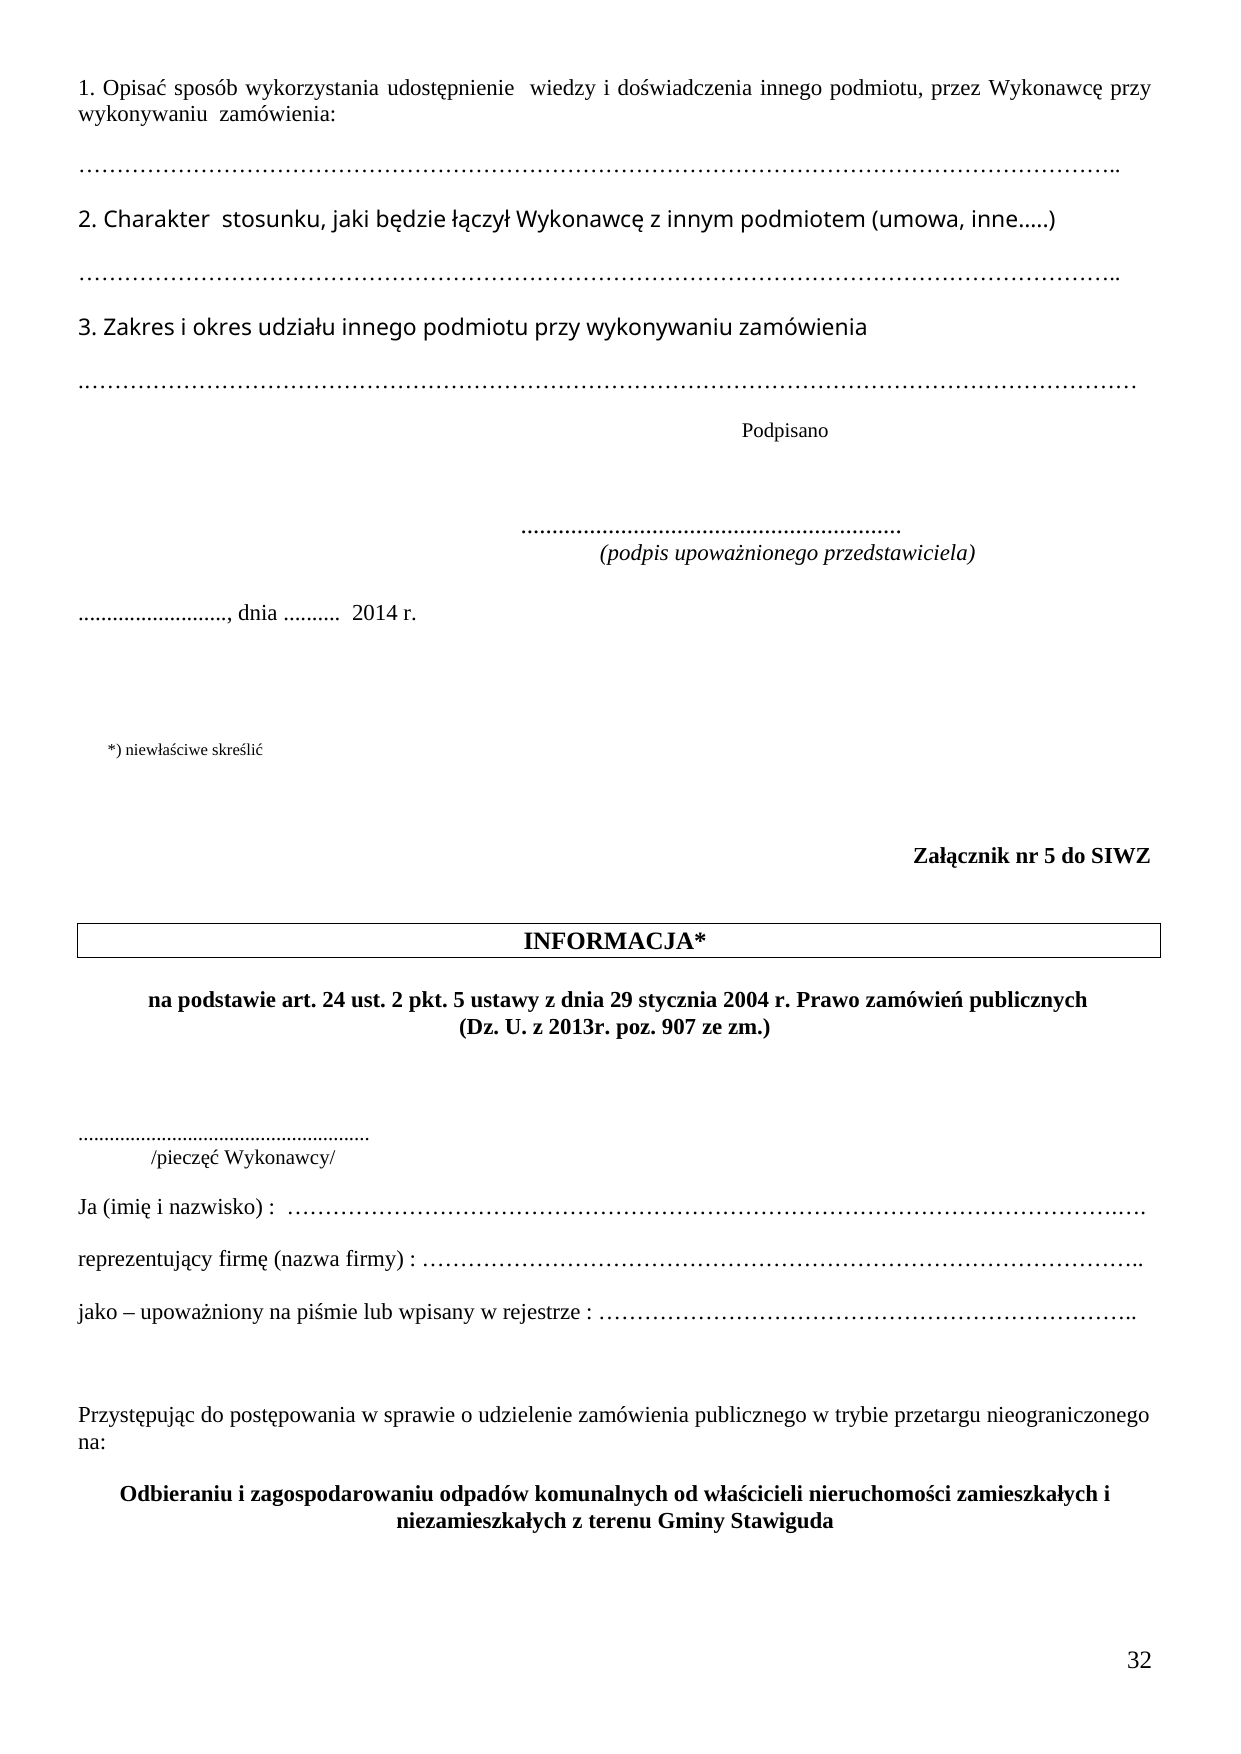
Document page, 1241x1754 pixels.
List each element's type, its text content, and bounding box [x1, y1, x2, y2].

text Odbieraniu i zagospodarowaniu odpadów komunalnych od właścicieli nieruchomości zamieszkałych i niezamieszkałych z terenu Gminy Stawiguda [78, 1480, 1152, 1533]
text ……………………………………………………………………………………………………………………….. [78, 152, 1152, 178]
text 1. Opisać sposób wykorzystania udostępnienie wiedzy i doświadczenia innego podmiotu, przez Wykonawcę przy wykonywaniu zamówienia: [78, 74, 1152, 127]
text /pieczęć Wykonawcy/ [78, 1144, 1152, 1169]
text 2. Charakter stosunku, jaki będzie łączył Wykonawcę z innym podmiotem (umowa, inne…..) [78, 203, 1152, 234]
text reprezentujący firmę (nazwa firmy) : ………………………………………………………………………………….. [78, 1245, 1152, 1272]
text (podpis upoważnionego przedstawiciela) [594, 539, 1152, 565]
text ........................................................ [78, 1121, 1152, 1144]
text jako – upoważniony na piśmie lub wpisany w rejestrze : …………………………………………………………….. [78, 1298, 1152, 1324]
text .........................., dnia .......... 2014 r. [78, 599, 1152, 626]
text na podstawie art. 24 ust. 2 pkt. 5 ustawy z dnia 29 stycznia 2004 r. Prawo zamówień publicznych [78, 986, 1152, 1013]
text *) niewłaściwe skreślić [107, 740, 1152, 759]
text Ja (imię i nazwisko) : ……………………………………………………………………………………………….…. [78, 1193, 1152, 1219]
text Przystępując do postępowania w sprawie o udzielenie zamówienia publicznego w trybie przetargu nieograniczonego na: [78, 1401, 1152, 1454]
text INFORMACJA* [78, 924, 1160, 957]
text ............................................................. [78, 510, 1152, 539]
text 3. Zakres i okres udziału innego podmiotu przy wykonywaniu zamówienia [78, 311, 1152, 342]
text .………………………………………………………………………………………………………………………… [78, 367, 1152, 393]
text Podpisano [668, 418, 1152, 442]
text ……………………………………………………………………………………………………………………….. [78, 259, 1152, 286]
text (Dz. U. z 2013r. poz. 907 ze zm.) [78, 1013, 1152, 1039]
text Załącznik nr 5 do SIWZ [78, 843, 1151, 868]
